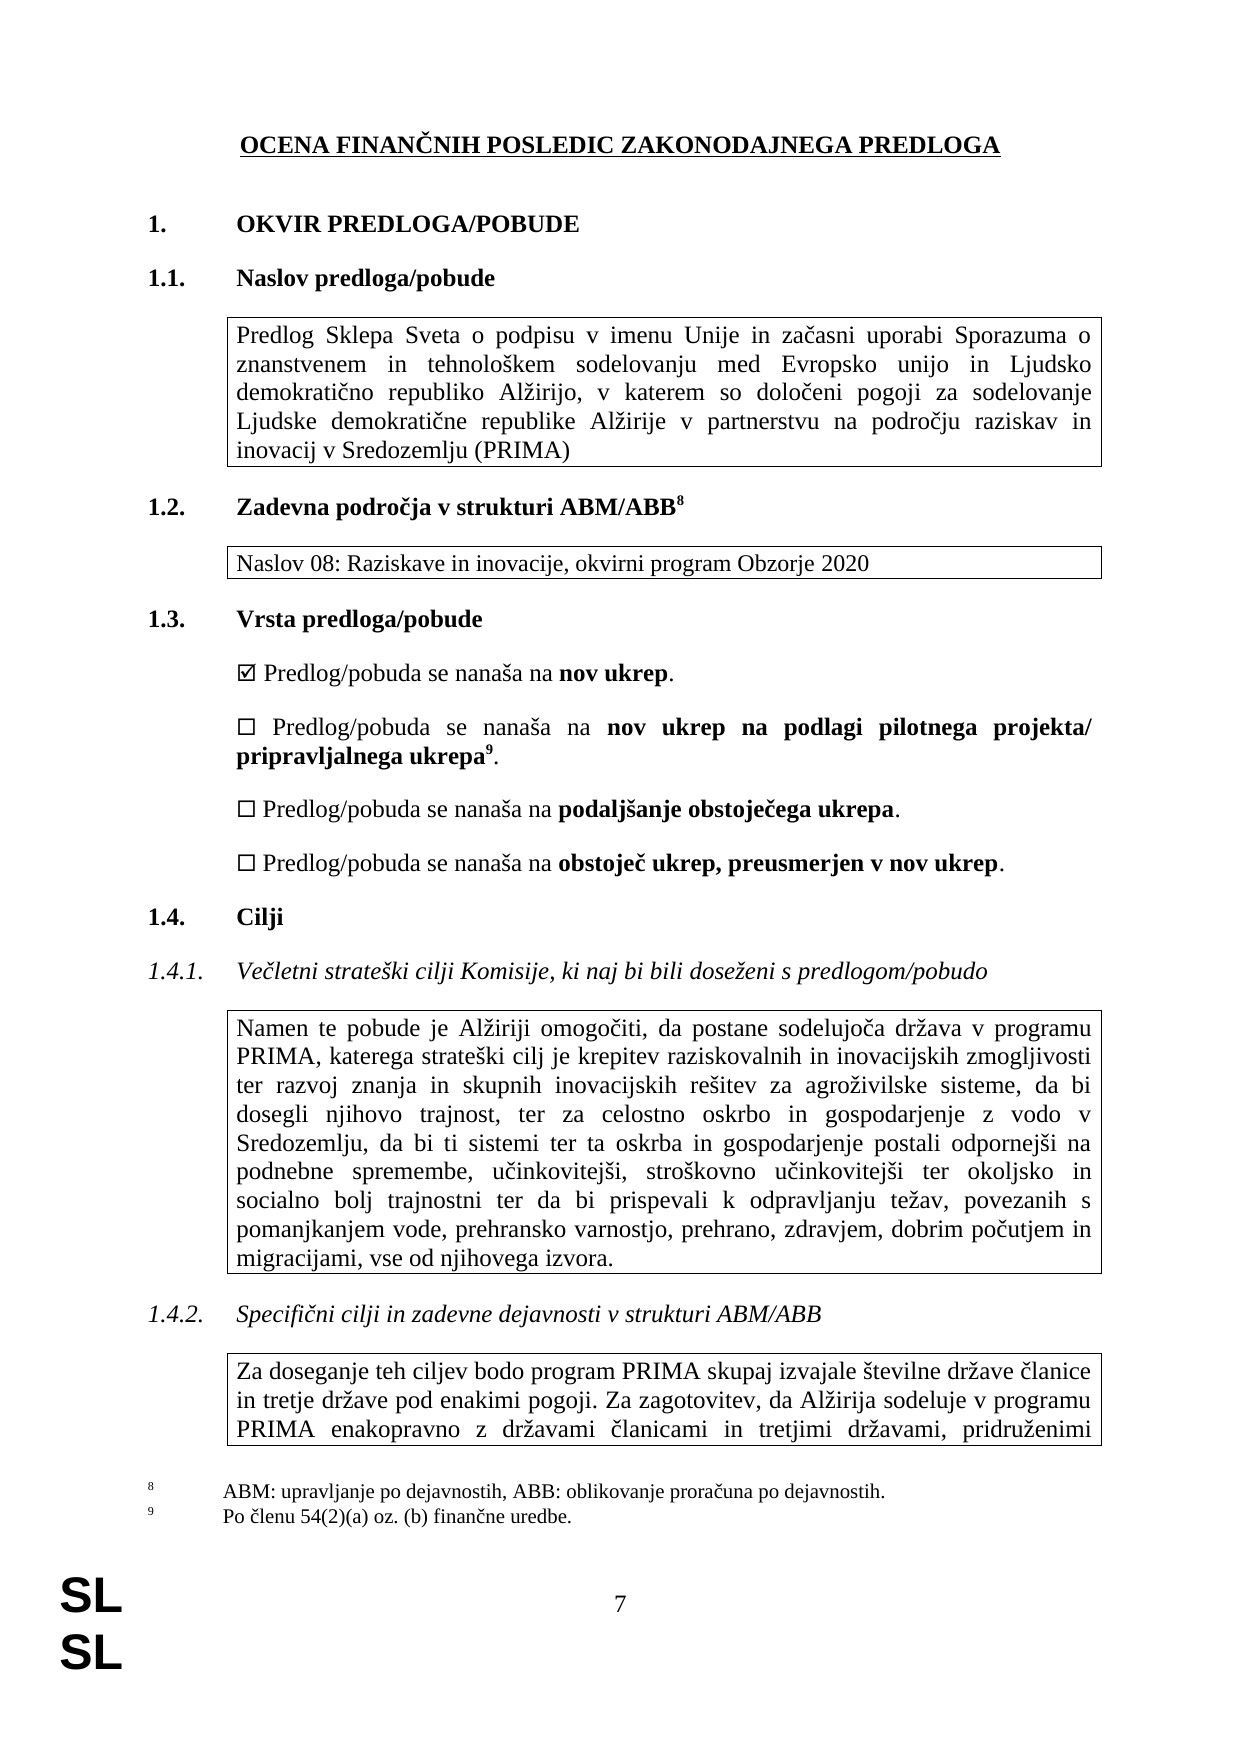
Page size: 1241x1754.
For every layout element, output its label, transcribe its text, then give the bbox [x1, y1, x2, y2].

text Predlog/pobuda se nanaša na nov ukrep. [236, 658, 1092, 687]
subtitle 1.4. Cilji [148, 902, 1092, 931]
text Naslov 08: Raziskave in inovacije, okvirni program Obzorje 2020 [228, 547, 1101, 578]
subtitle 1.3. Vrsta predloga/pobude [148, 604, 1092, 633]
text Predlog Sklepa Sveta o podpisu v imenu Unije in začasni uporabi Sporazuma o znanstvenem in tehnološkem sodelovanju med Evropsko unijo in Ljudsko demokratično republiko Alžirijo, v katerem so določeni pogoji za sodelovanje Ljudske demokratične republike Alžirije v partnerstvu na področju raziskav in inovacij v Sredozemlju (PRIMA) [228, 318, 1101, 466]
subtitle 1.1. Naslov predloga/pobude [148, 263, 1092, 292]
text OCENA FINANČNIH POSLEDIC ZAKONODAJNEGA PREDLOGA [148, 131, 1092, 159]
text Predlog/pobuda se nanaša na nov ukrep na podlagi pilotnega projekta/ pripravljalnega ukrepa. [236, 712, 1092, 769]
text Predlog/pobuda se nanaša na obstoječ ukrep, preusmerjen v nov ukrep. [236, 848, 1092, 877]
subtitle 1. OKVIR PREDLOGA/POBUDE [148, 209, 1092, 238]
subtitle 1.4.1. Večletni strateški cilji Komisije, ki naj bi bili doseženi s predlogom/pobudo [148, 956, 1092, 984]
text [228, 1354, 1101, 1445]
subtitle 1.4.2. Specifični cilji in zadevne dejavnosti v strukturi ABM/ABB [148, 1299, 1092, 1328]
subtitle 1.2. Zadevna področja v strukturi ABM/ABB [148, 492, 1092, 521]
text Namen te pobude je Alžiriji omogočiti, da postane sodelujoča država v programu PRIMA, katerega strateški cilj je krepitev raziskovalnih in inovacijskih zmogljivosti ter razvoj znanja in skupnih inovacijskih rešitev za agroživilske sisteme, da bi dosegli njihovo trajnost, ter za celostno oskrbo in gospodarjenje z vodo v Sredozemlju, da bi ti sistemi ter ta oskrba in gospodarjenje postali odpornejši na podnebne spremembe, učinkovitejši, stroškovno učinkovitejši ter okoljsko in socialno bolj trajnostni ter da bi prispevali k odpravljanju težav, povezanih s pomanjkanjem vode, prehransko varnostjo, prehrano, zdravjem, dobrim počutjem in migracijami, vse od njihovega izvora. [228, 1011, 1101, 1273]
text Predlog/pobuda se nanaša na podaljšanje obstoječega ukrepa. [236, 794, 1092, 823]
